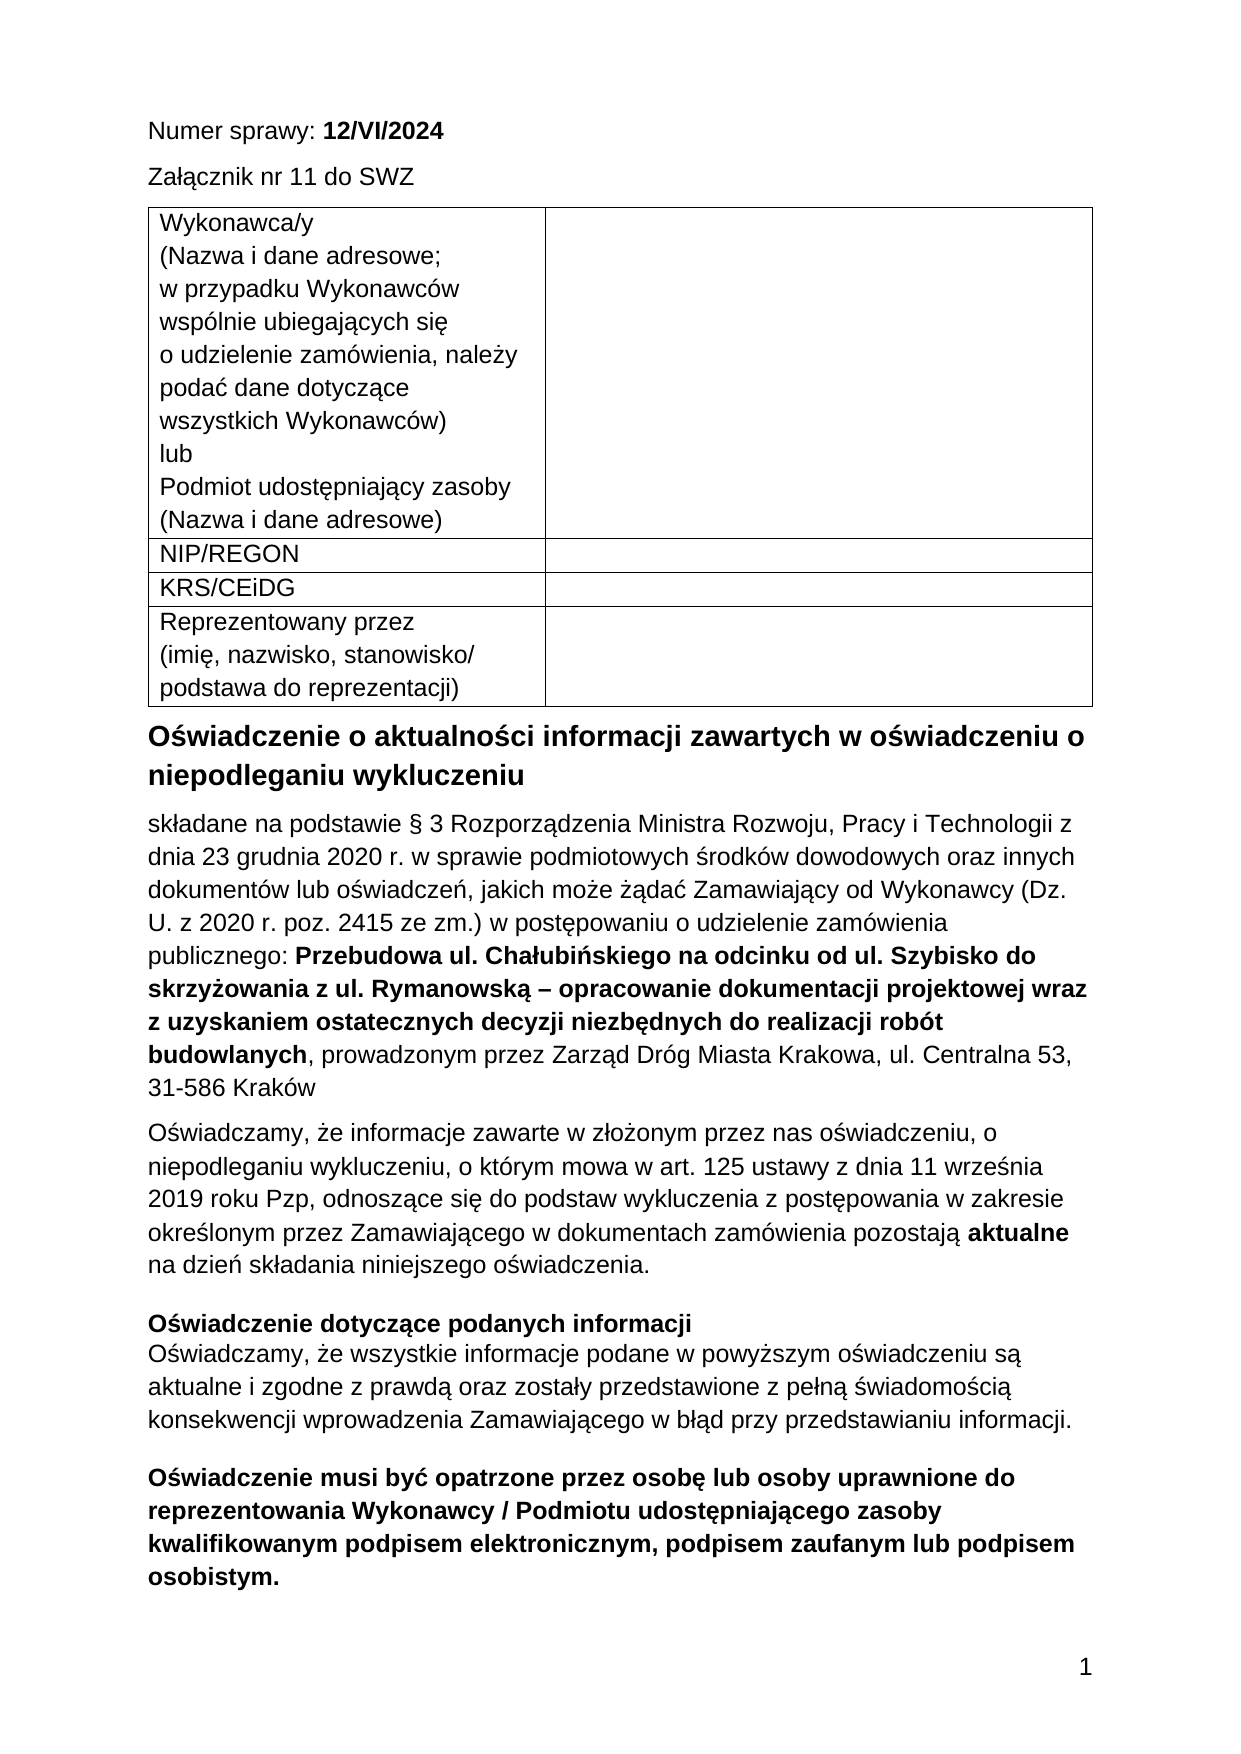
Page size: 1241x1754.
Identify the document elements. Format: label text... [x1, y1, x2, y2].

table_cell [546, 607, 1092, 706]
text Oświadczamy, że informacje zawarte w złożonym przez nas oświadczeniu, o niepodleganiu wykluczeniu, o którym mowa w art. 125 ustawy z dnia 11 września 2019 roku Pzp, odnoszące się do podstaw wykluczenia z postępowania w zakresie określonym przez Zamawiającego w dokumentach zamówienia pozostają aktualne na dzień składania niniejszego oświadczenia. [148, 1118, 1093, 1279]
text składane na podstawie § 3 Rozporządzenia Ministra Rozwoju, Pracy i Technologii z dnia 23 grudnia 2020 r. w sprawie podmiotowych środków dowodowych oraz innych dokumentów lub oświadczeń, jakich może żądać Zamawiający od Wykonawcy (Dz. U. z 2020 r. poz. 2415 ze zm.) w postępowaniu o udzielenie zamówienia publicznego: Przebudowa ul. Chałubińskiego na odcinku od ul. Szybisko do skrzyżowania z ul. Rymanowską – opracowanie dokumentacji projektowej wraz z uzyskaniem ostatecznych decyzji niezbędnych do realizacji robót budowlanych, prowadzonym przez Zarząd Dróg Miasta Krakowa, ul. Centralna 53, 31-586 Kraków [148, 809, 1093, 1102]
table_header [546, 208, 1092, 538]
table_cell Reprezentowany przez (imię, nazwisko, stanowisko/ podstawa do reprezentacji) [149, 607, 545, 706]
table_cell KRS/CEiDG [149, 573, 545, 606]
table_header Wykonawca/y (Nazwa i dane adresowe; w przypadku Wykonawców wspólnie ubiegających się o udzielenie zamówienia, należy podać dane dotyczące wszystkich Wykonawców) lub Podmiot udostępniający zasoby (Nazwa i dane adresowe) [149, 208, 545, 538]
text Oświadczamy, że wszystkie informacje podane w powyższym oświadczeniu są aktualne i zgodne z prawdą oraz zostały przedstawione z pełną świadomością konsekwencji wprowadzenia Zamawiającego w błąd przy przedstawianiu informacji. [148, 1339, 1093, 1434]
text Oświadczenie o aktualności informacji zawartych w oświadczeniu o niepodleganiu wykluczeniu [148, 719, 1137, 791]
table_cell [546, 539, 1092, 572]
table_cell [546, 573, 1092, 606]
table_cell NIP/REGON [149, 539, 545, 572]
text Załącznik nr 11 do SWZ [148, 161, 1086, 190]
subtitle Oświadczenie dotyczące podanych informacji [148, 1308, 1093, 1337]
text Numer sprawy: 12/VI/2024 [148, 116, 1086, 145]
text Oświadczenie musi być opatrzone przez osobę lub osoby uprawnione do reprezentowania Wykonawcy / Podmiotu udostępniającego zasoby kwalifikowanym podpisem elektronicznym, podpisem zaufanym lub podpisem osobistym. [148, 1463, 1093, 1591]
